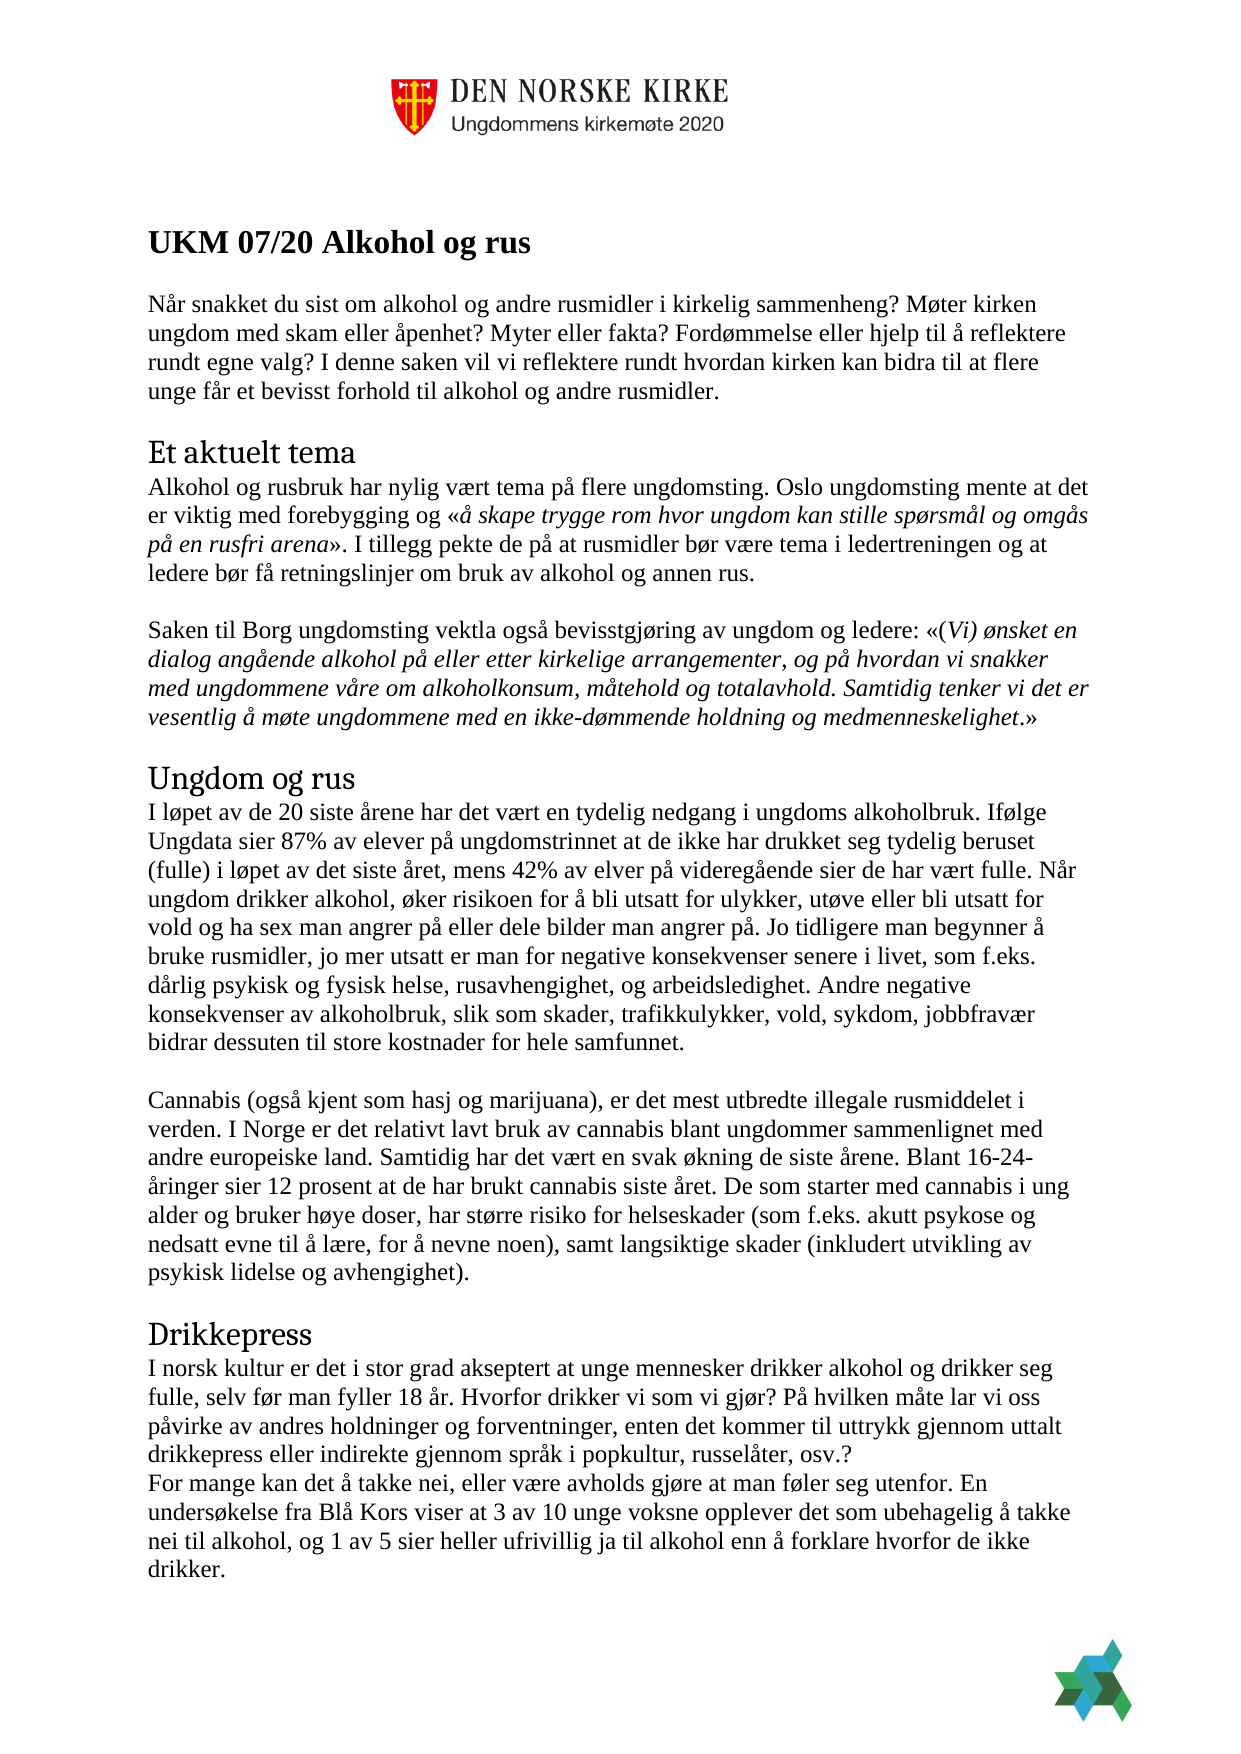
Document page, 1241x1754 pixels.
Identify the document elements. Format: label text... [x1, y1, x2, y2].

text Ungdom og rus [148, 759, 1093, 797]
text Saken til Borg ungdomsting vektla også bevisstgjøring av ungdom og ledere: «(Vi) ønsket en dialog angående alkohol på eller etter kirkelige arrangementer, og på hvordan vi snakker med ungdommene våre om alkoholkonsum, måtehold og totalavhold. Samtidig tenker vi det er vesentlig å møte ungdommene med en ikke-dømmende holdning og medmenneskelighet.» [148, 615, 1093, 730]
text I løpet av de 20 siste årene har det vært en tydelig nedgang i ungdoms alkoholbruk. Ifølge Ungdata sier 87% av elever på ungdomstrinnet at de ikke har drukket seg tydelig beruset (fulle) i løpet av det siste året, mens 42% av elver på videregående sier de har vært fulle. Når ungdom drikker alkohol, øker risikoen for å bli utsatt for ulykker, utøve eller bli utsatt for vold og ha sex man angrer på eller dele bilder man angrer på. Jo tidligere man begynner å bruke rusmidler, jo mer utsatt er man for negative konsekvenser senere i livet, som f.eks. dårlig psykisk og fysisk helse, rusavhengighet, og arbeidsledighet. Andre negative konsekvenser av alkoholbruk, slik som skader, trafikkulykker, vold, sykdom, jobbfravær bidrar dessuten til store kostnader for hele samfunnet. [148, 797, 1093, 1056]
text I norsk kultur er det i stor grad akseptert at unge mennesker drikker alkohol og drikker seg fulle, selv før man fyller 18 år. Hvorfor drikker vi som vi gjør? På hvilken måte lar vi oss påvirke av andres holdninger og forventninger, enten det kommer til uttrykk gjennom uttalt drikkepress eller indirekte gjennom språk i popkultur, russelåter, osv.? [148, 1353, 1093, 1468]
picture [391, 73, 849, 137]
text Når snakket du sist om alkohol og andre rusmidler i kirkelig sammenheng? Møter kirken ungdom med skam eller åpenhet? Myter eller fakta? Fordømmelse eller hjelp til å reflektere rundt egne valg? I denne saken vil vi reflektere rundt hvordan kirken kan bidra til at flere unge får et bevisst forhold til alkohol og andre rusmidler. [148, 289, 1093, 404]
text Alkohol og rusbruk har nylig vært tema på flere ungdomsting. Oslo ungdomsting mente at det er viktig med forebygging og «å skape trygge rom hvor ungdom kan stille spørsmål og omgås på en rusfri arena». I tillegg pekte de på at rusmidler bør være tema i ledertreningen og at ledere bør få retningslinjer om bruk av alkohol og annen rus. [148, 472, 1093, 587]
text UKM 07/20 Alkohol og rus [148, 222, 1093, 261]
text Cannabis (også kjent som hasj og marijuana), er det mest utbredte illegale rusmiddelet i verden. I Norge er det relativt lavt bruk av cannabis blant ungdommer sammenlignet med andre europeiske land. Samtidig har det vært en svak økning de siste årene. Blant 16-24-åringer sier 12 prosent at de har brukt cannabis siste året. De som starter med cannabis i ung alder og bruker høye doser, har større risiko for helseskader (som f.eks. akutt psykose og nedsatt evne til å lære, for å nevne noen), samt langsiktige skader (inkludert utvikling av psykisk lidelse og avhengighet). [148, 1085, 1093, 1286]
text For mange kan det å takke nei, eller være avholds gjøre at man føler seg utenfor. En undersøkelse fra Blå Kors viser at 3 av 10 unge voksne opplever det som ubehagelig å takke nei til alkohol, og 1 av 5 sier heller ufrivillig ja til alkohol enn å forklare hvorfor de ikke drikker. [148, 1468, 1093, 1583]
text Drikkepress [148, 1315, 1093, 1353]
picture [1047, 1636, 1141, 1724]
text Et aktuelt tema [148, 433, 1093, 472]
